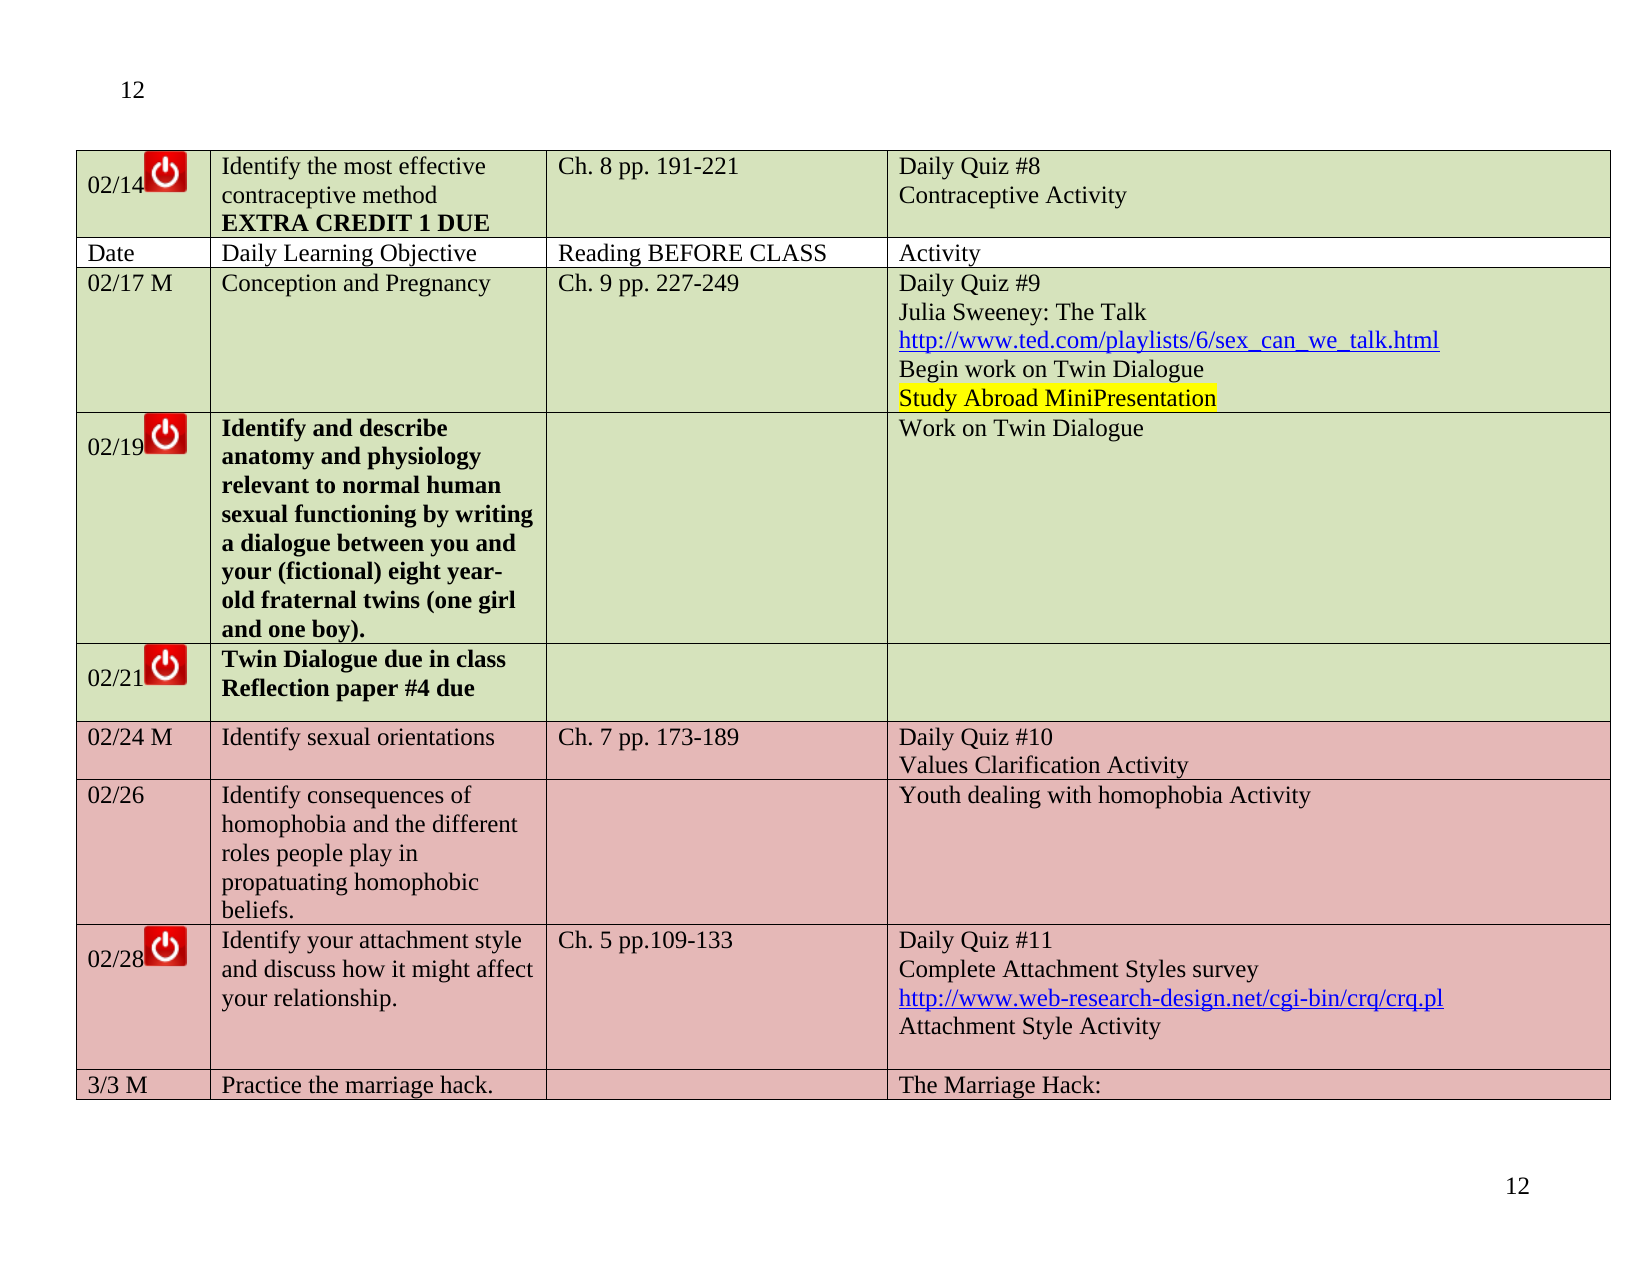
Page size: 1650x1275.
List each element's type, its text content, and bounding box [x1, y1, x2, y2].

table_cell Daily Quiz #9 Julia Sweeney: The Talk http://www.ted.com/playlists/6/sex_can_we_talk.html Begin work on Twin Dialogue Study Abroad MiniPresentation [888, 268, 1610, 412]
table_cell Daily Quiz #11 Complete Attachment Styles survey http://www.web-research-design.net/cgi-bin/crq/crq.pl Attachment Style Activity [888, 925, 1610, 1069]
table_cell [547, 413, 887, 643]
table_cell Activity [888, 238, 1610, 267]
table_cell Identify consequences of homophobia and the different roles people play in propatuating homophobic beliefs. [211, 780, 546, 924]
table_cell Conception and Pregnancy [211, 268, 546, 412]
table_cell 02/26 [77, 780, 210, 924]
table_cell 02/28 [77, 925, 210, 1069]
table_cell Ch. 7 pp. 173-189 [547, 722, 887, 779]
table_cell Identify the most effective contraceptive method EXTRA CREDIT 1 DUE [211, 151, 546, 237]
table_cell Identify and describe anatomy and physiology relevant to normal human sexual functioning by writing a dialogue between you and your (fictional) eight year-old fraternal twins (one girl and one boy). [211, 413, 546, 643]
table_cell Daily Quiz #8 Contraceptive Activity [888, 151, 1610, 237]
table_cell 02/17 M [77, 268, 210, 412]
table_cell [888, 644, 1610, 721]
table_cell Identify sexual orientations [211, 722, 546, 779]
picture [144, 151, 187, 194]
table_cell Youth dealing with homophobia Activity [888, 780, 1610, 924]
table_cell Daily Learning Objective [211, 238, 546, 267]
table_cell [211, 1070, 546, 1099]
table_cell [547, 780, 887, 924]
table_cell Work on Twin Dialogue [888, 413, 1610, 643]
picture [144, 925, 187, 968]
table_cell 02/14 [77, 151, 210, 237]
table_cell 02/19 [77, 413, 210, 643]
table_cell 02/21 [77, 644, 210, 721]
table_cell Ch. 8 pp. 191-221 [547, 151, 887, 237]
table_cell Twin Dialogue due in class Reflection paper #4 due [211, 644, 546, 721]
picture [144, 412, 187, 456]
table_cell [547, 1070, 887, 1099]
table_cell Identify your attachment style and discuss how it might affect your relationship. [211, 925, 546, 1069]
table_cell Daily Quiz #10 Values Clarification Activity [888, 722, 1610, 779]
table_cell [888, 1070, 1610, 1099]
table_cell 02/24 M [77, 722, 210, 779]
table_cell Date [77, 238, 210, 267]
table_cell 3/3 M [77, 1070, 210, 1099]
table_cell Ch. 9 pp. 227-249 [547, 268, 887, 412]
picture [144, 643, 187, 687]
table_cell [547, 644, 887, 721]
table_cell Ch. 5 pp.109-133 [547, 925, 887, 1069]
table_cell Reading BEFORE CLASS [547, 238, 887, 267]
